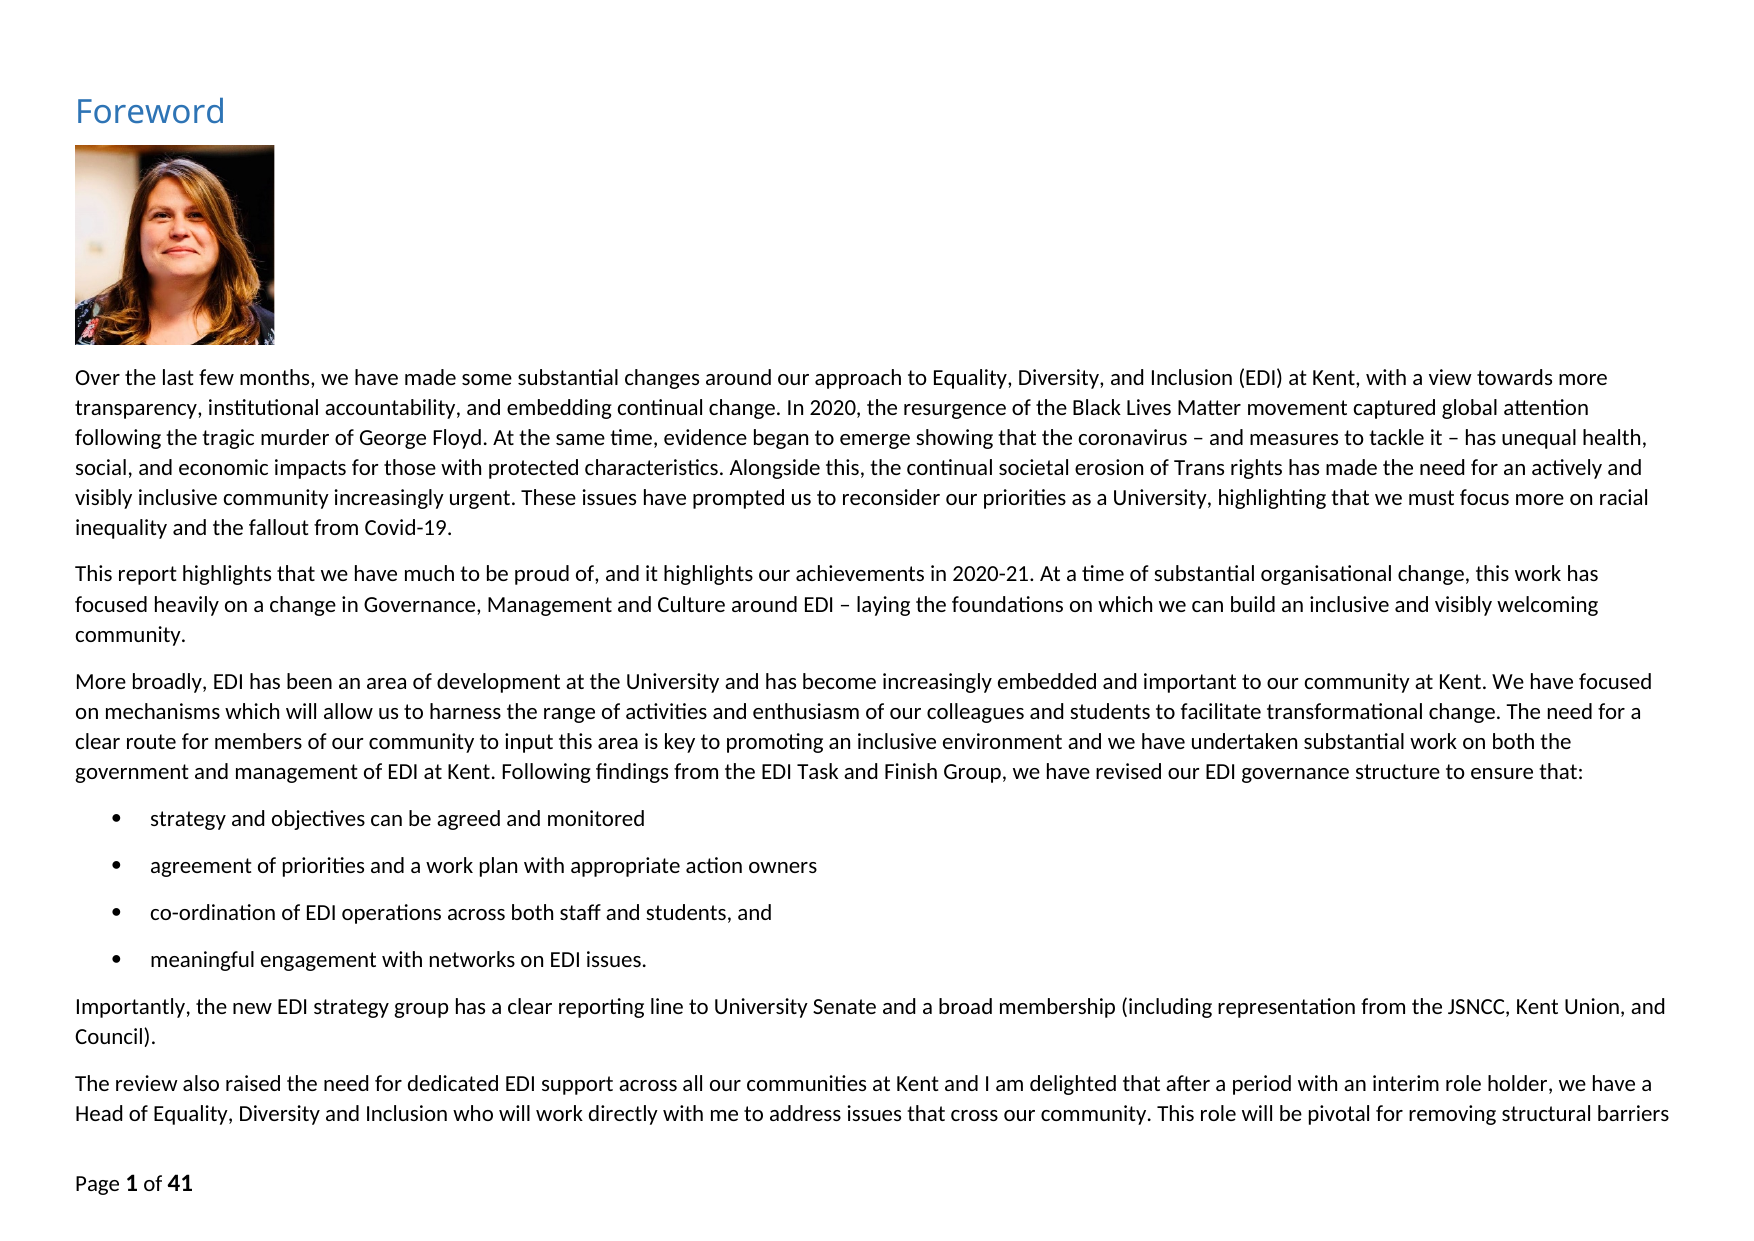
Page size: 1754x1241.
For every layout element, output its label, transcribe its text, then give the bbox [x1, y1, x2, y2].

list strategy and objectives can be agreed and monitored [112, 804, 1679, 832]
text Importantly, the new EDI strategy group has a clear reporting line to University Senate and a broad membership (including representation from the JSNCC, Kent Union, and Council). [75, 992, 1679, 1050]
text Foreword [75, 87, 1679, 133]
text Over the last few months, we have made some substantial changes around our approach to Equality, Diversity, and Inclusion (EDI) at Kent, with a view towards more transparency, institutional accountability, and embedding continual change. In 2020, the resurgence of the Black Lives Matter movement captured global attention following the tragic murder of George Floyd. At the same time, evidence began to emerge showing that the coronavirus – and measures to tackle it – has unequal health, social, and economic impacts for those with protected characteristics. Alongside this, the continual societal erosion of Trans rights has made the need for an actively and visibly inclusive community increasingly urgent. These issues have prompted us to reconsider our priorities as a University, highlighting that we must focus more on racial inequality and the fallout from Covid-19. [75, 363, 1679, 541]
list agreement of priorities and a work plan with appropriate action owners [112, 851, 1679, 879]
list meaningful engagement with networks on EDI issues. [112, 945, 1679, 973]
text This report highlights that we have much to be proud of, and it highlights our achievements in 2020-21. At a time of substantial organisational change, this work has focused heavily on a change in Governance, Management and Culture around EDI – laying the foundations on which we can build an inclusive and visibly welcoming community. [75, 559, 1679, 648]
list co-ordination of EDI operations across both staff and students, and [112, 898, 1679, 926]
picture [75, 145, 275, 345]
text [75, 1069, 1679, 1127]
text More broadly, EDI has been an area of development at the University and has become increasingly embedded and important to our community at Kent. We have focused on mechanisms which will allow us to harness the range of activities and enthusiasm of our colleagues and students to facilitate transformational change. The need for a clear route for members of our community to input this area is key to promoting an inclusive environment and we have undertaken substantial work on both the government and management of EDI at Kent. Following findings from the EDI Task and Finish Group, we have revised our EDI governance structure to ensure that: [75, 667, 1679, 785]
